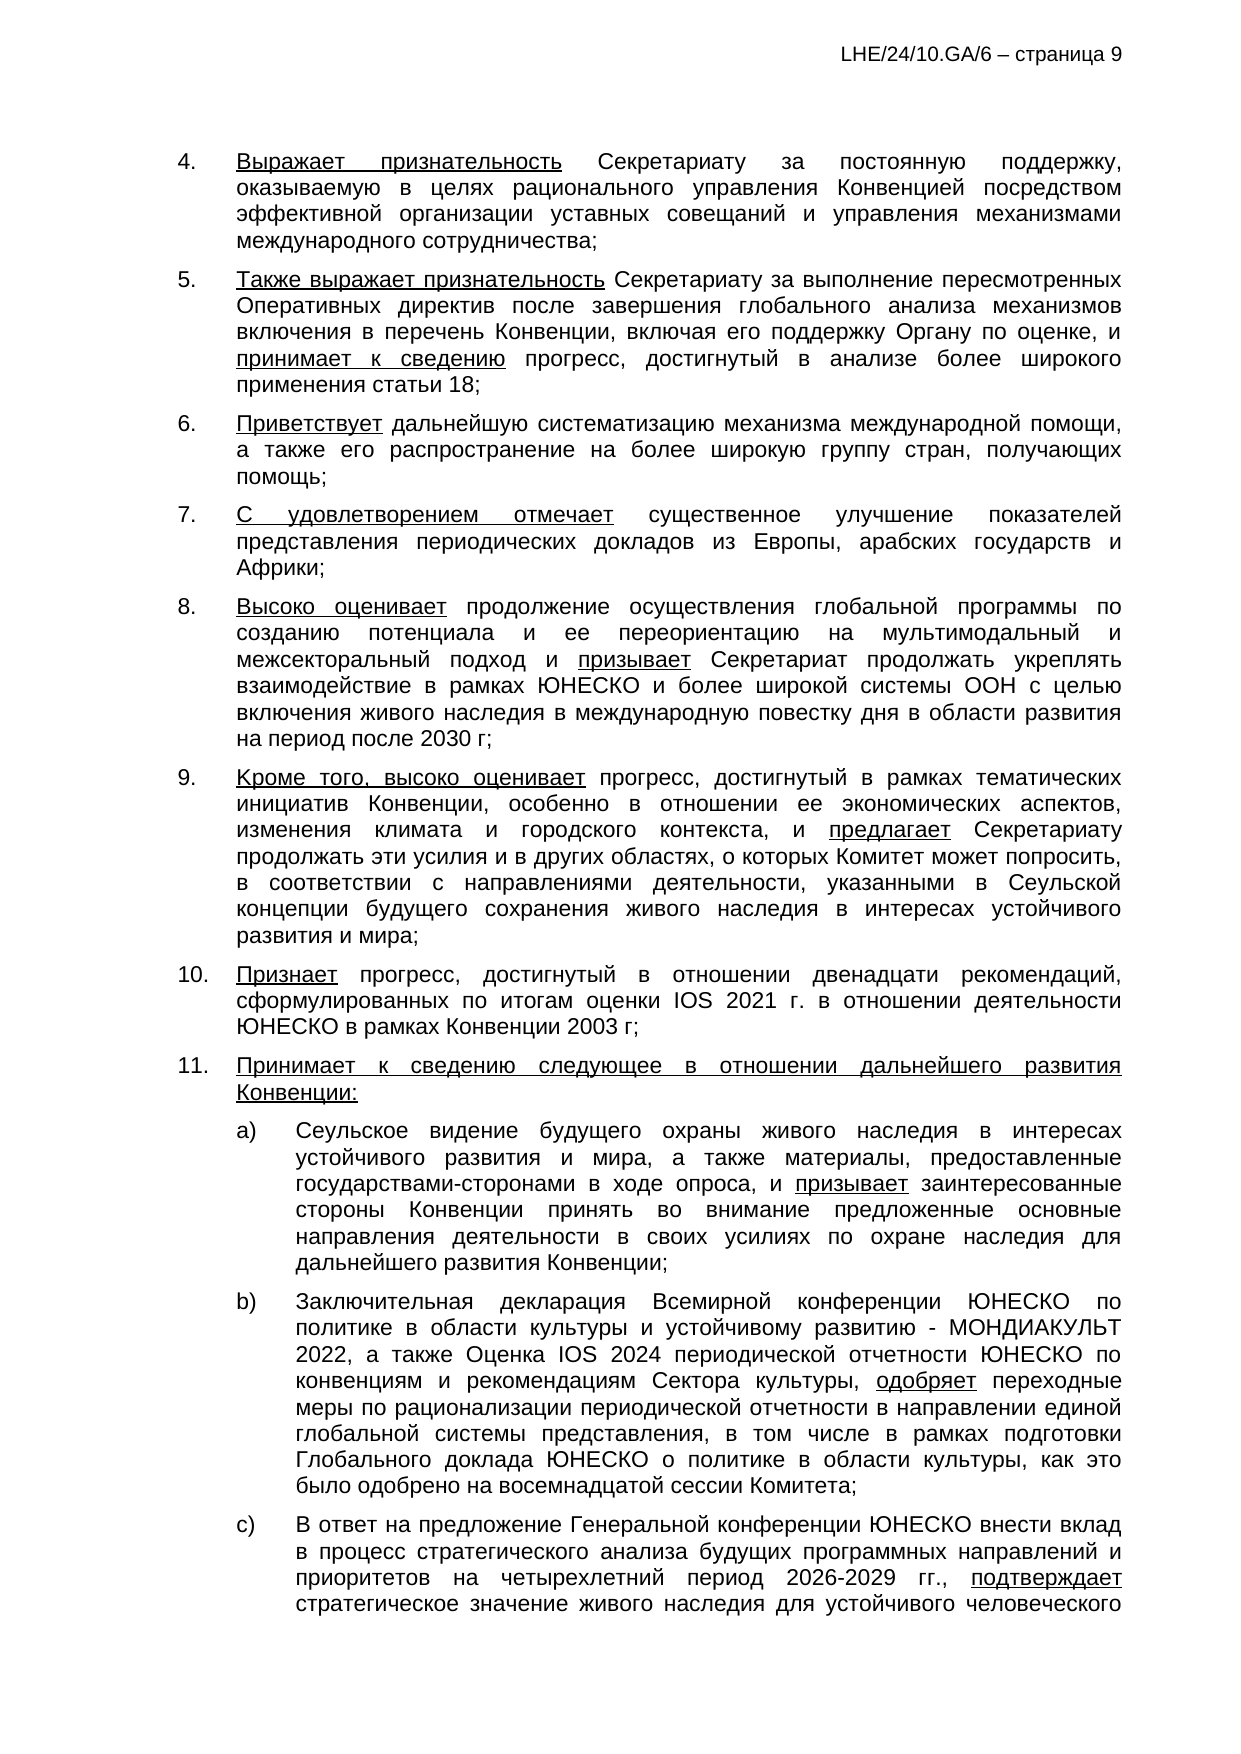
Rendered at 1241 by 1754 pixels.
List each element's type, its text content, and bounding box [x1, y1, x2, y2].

text Tакже выражает признательность Секретариату за выполнение пересмотренных Оперативных директив после завершения глобального анализа механизмов включения в перечень Конвенции, включая его поддержку Органу по оценке, и принимает к сведению прогресс, достигнутый в анализе более широкого применения статьи 18; [177, 266, 1122, 397]
text Bысоко оценивает продолжение осуществления глобальной программы по созданию потенциала и ее переориентацию на мультимодальный и межсекторальный подход и призывает Секретариат продолжать укреплять взаимодействие в рамках ЮНЕСКО и более широкой системы ООН с целью включения живого наследия в международную повестку дня в области развития на период после 2030 г; [177, 593, 1122, 751]
text Bыражает признательность Секретариату за постоянную поддержку, оказываемую в целях рационального управления Конвенцией посредством эффективной организации уставных совещаний и управления механизмами международного сотрудничества; [177, 148, 1122, 253]
text C удовлетворением отмечает существенное улучшение показателей представления периодических докладов из Европы, арабских государств и Африки; [177, 501, 1122, 581]
list Сеульское видение будущего охраны живого наследия в интересах устойчивого развития и мира, а также материалы, предоставленные государствами-сторонами в ходе опроса, и призывает заинтересованные стороны Конвенции принять во внимание предложенные основные направления деятельности в своих усилиях по охране наследия для дальнейшего развития Конвенции; [236, 1117, 1122, 1276]
text Kроме того, высоко оценивает прогресс, достигнутый в рамках тематических инициатив Конвенции, особенно в отношении ее экономических аспектов, изменения климата и городского контекста, и предлагает Секретариату продолжать эти усилия и в других областях, о которых Комитет может попросить, в соответствии с направлениями деятельности, указанными в Сеульской концепции будущего сохранения живого наследия в интересах устойчивого развития и мира; [177, 764, 1122, 948]
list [236, 1511, 1122, 1617]
text Признает прогресс, достигнутый в отношении двенадцати рекомендаций, сформулированных по итогам оценки IOS 2021 г. в отношении деятельности ЮНЕСКО в рамках Конвенции 2003 г; [177, 961, 1122, 1040]
text Принимает к сведению следующее в отношении дальнейшего развития Конвенции: [177, 1052, 1122, 1105]
list Заключительная декларация Всемирной конференции ЮНЕСКО по политике в области культуры и устойчивому развитию - МОНДИАКУЛЬТ 2022, а также Оценка IOS 2024 периодической отчетности ЮНЕСКО по конвенциям и рекомендациям Сектора культуры, одобряет переходные меры по рационализации периодической отчетности в направлении единой глобальной системы представления, в том числе в рамках подготовки Глобального доклада ЮНЕСКО о политике в области культуры, как это было одобрено на восемнадцатой сессии Комитета; [236, 1288, 1122, 1499]
text Приветствует дальнейшую систематизацию механизма международной помощи, а также его распространение на более широкую группу стран, получающих помощь; [177, 410, 1122, 489]
